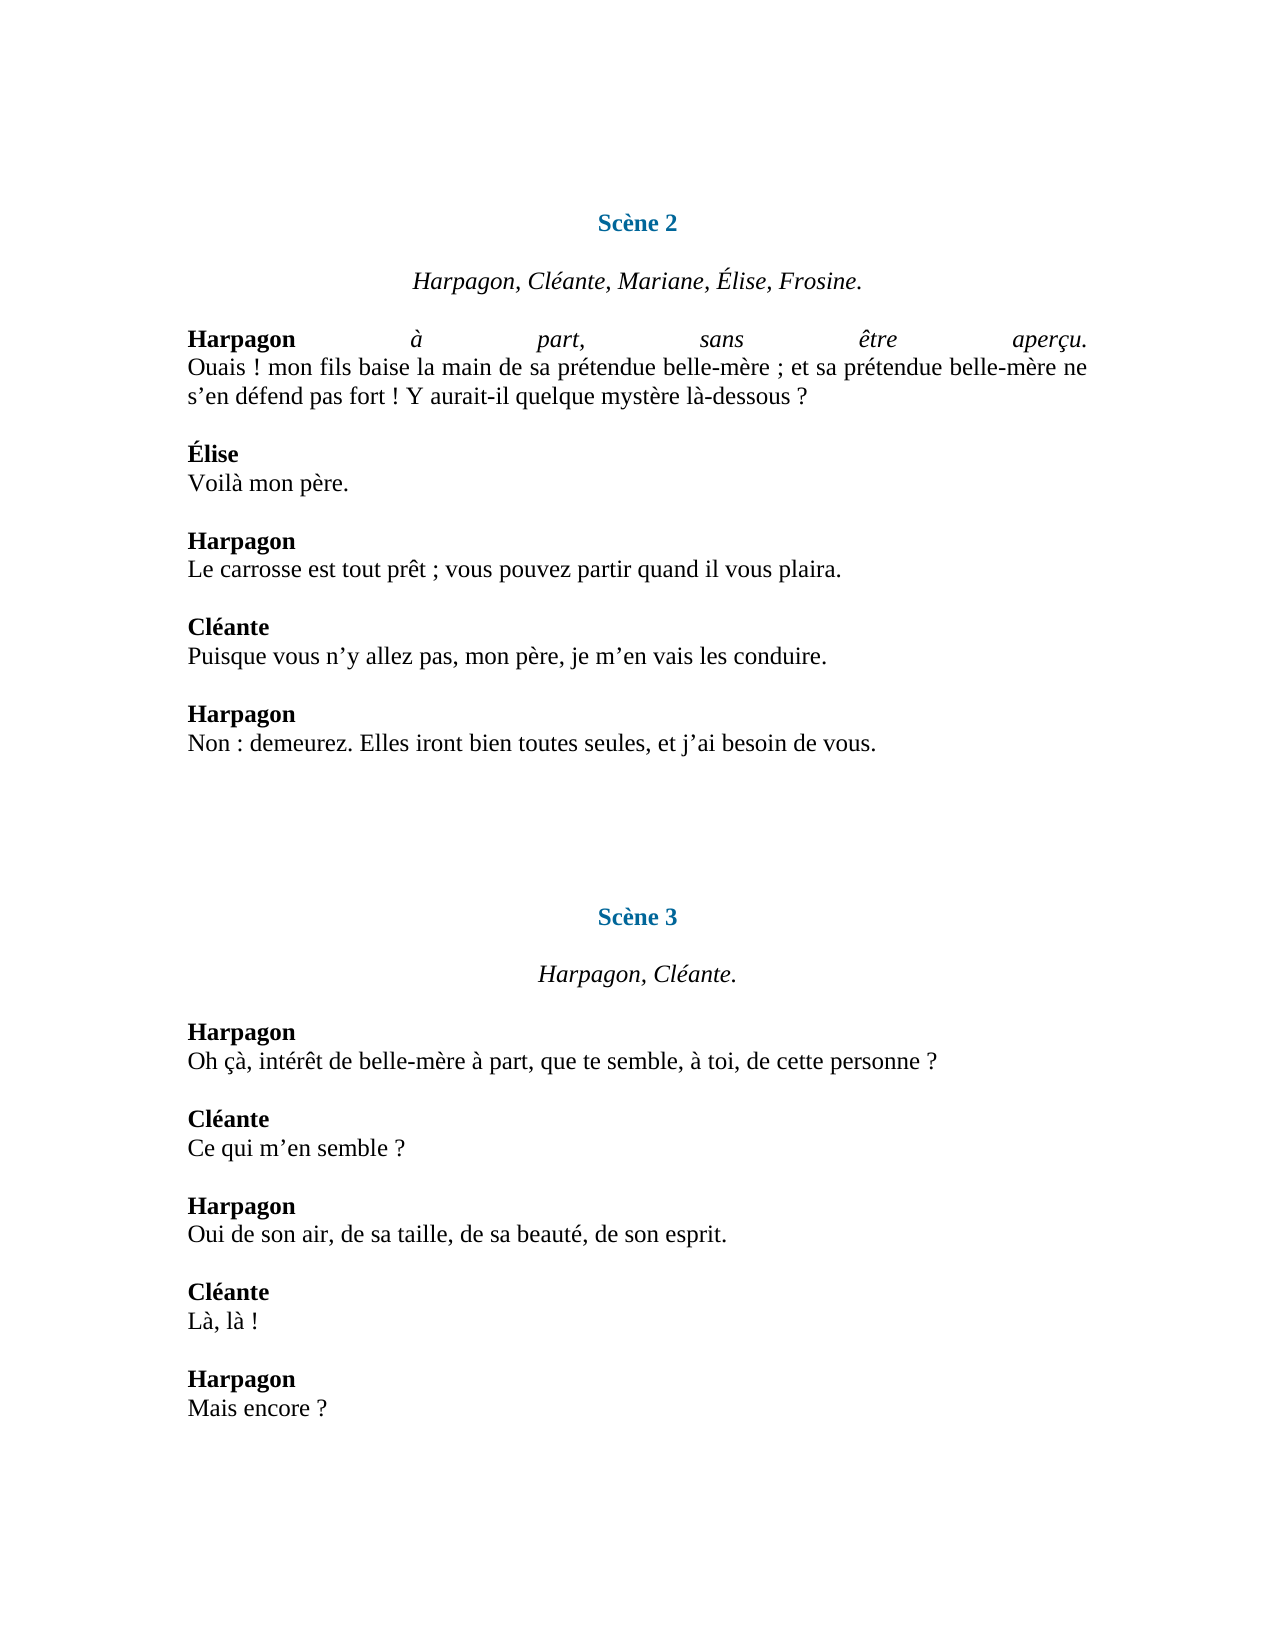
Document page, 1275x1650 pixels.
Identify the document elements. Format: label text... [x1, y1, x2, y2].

text Cléante Ce qui m’en semble ? [187, 1104, 1088, 1162]
text Scène 3 [187, 902, 1088, 930]
text Harpagon, Cléante. [187, 959, 1088, 988]
text Harpagon Mais encore ? [187, 1364, 1088, 1422]
text Cléante Puisque vous n’y allez pas, mon père, je m’en vais les conduire. [187, 612, 1088, 670]
text Cléante Là, là ! [187, 1277, 1088, 1335]
text Harpagon, Cléante, Mariane, Élise, Frosine. [187, 266, 1088, 294]
text Harpagon Non : demeurez. Elles iront bien toutes seules, et j’ai besoin de vous. [187, 699, 1088, 757]
text Harpagon à part, sans être aperçu. Ouais ! mon fils baise la main de sa prétendue belle-mère ; et sa prétendue belle-mère ne s’en défend pas fort ! Y aurait-il quelque mystère là-dessous ? [187, 324, 1088, 410]
text Scène 2 [187, 208, 1088, 237]
text Harpagon Oh çà, intérêt de belle-mère à part, que te semble, à toi, de cette personne ? [187, 1017, 1088, 1075]
text Élise Voilà mon père. [187, 439, 1088, 497]
text Harpagon Le carrosse est tout prêt ; vous pouvez partir quand il vous plaira. [187, 526, 1088, 583]
text Harpagon Oui de son air, de sa taille, de sa beauté, de son esprit. [187, 1191, 1088, 1248]
